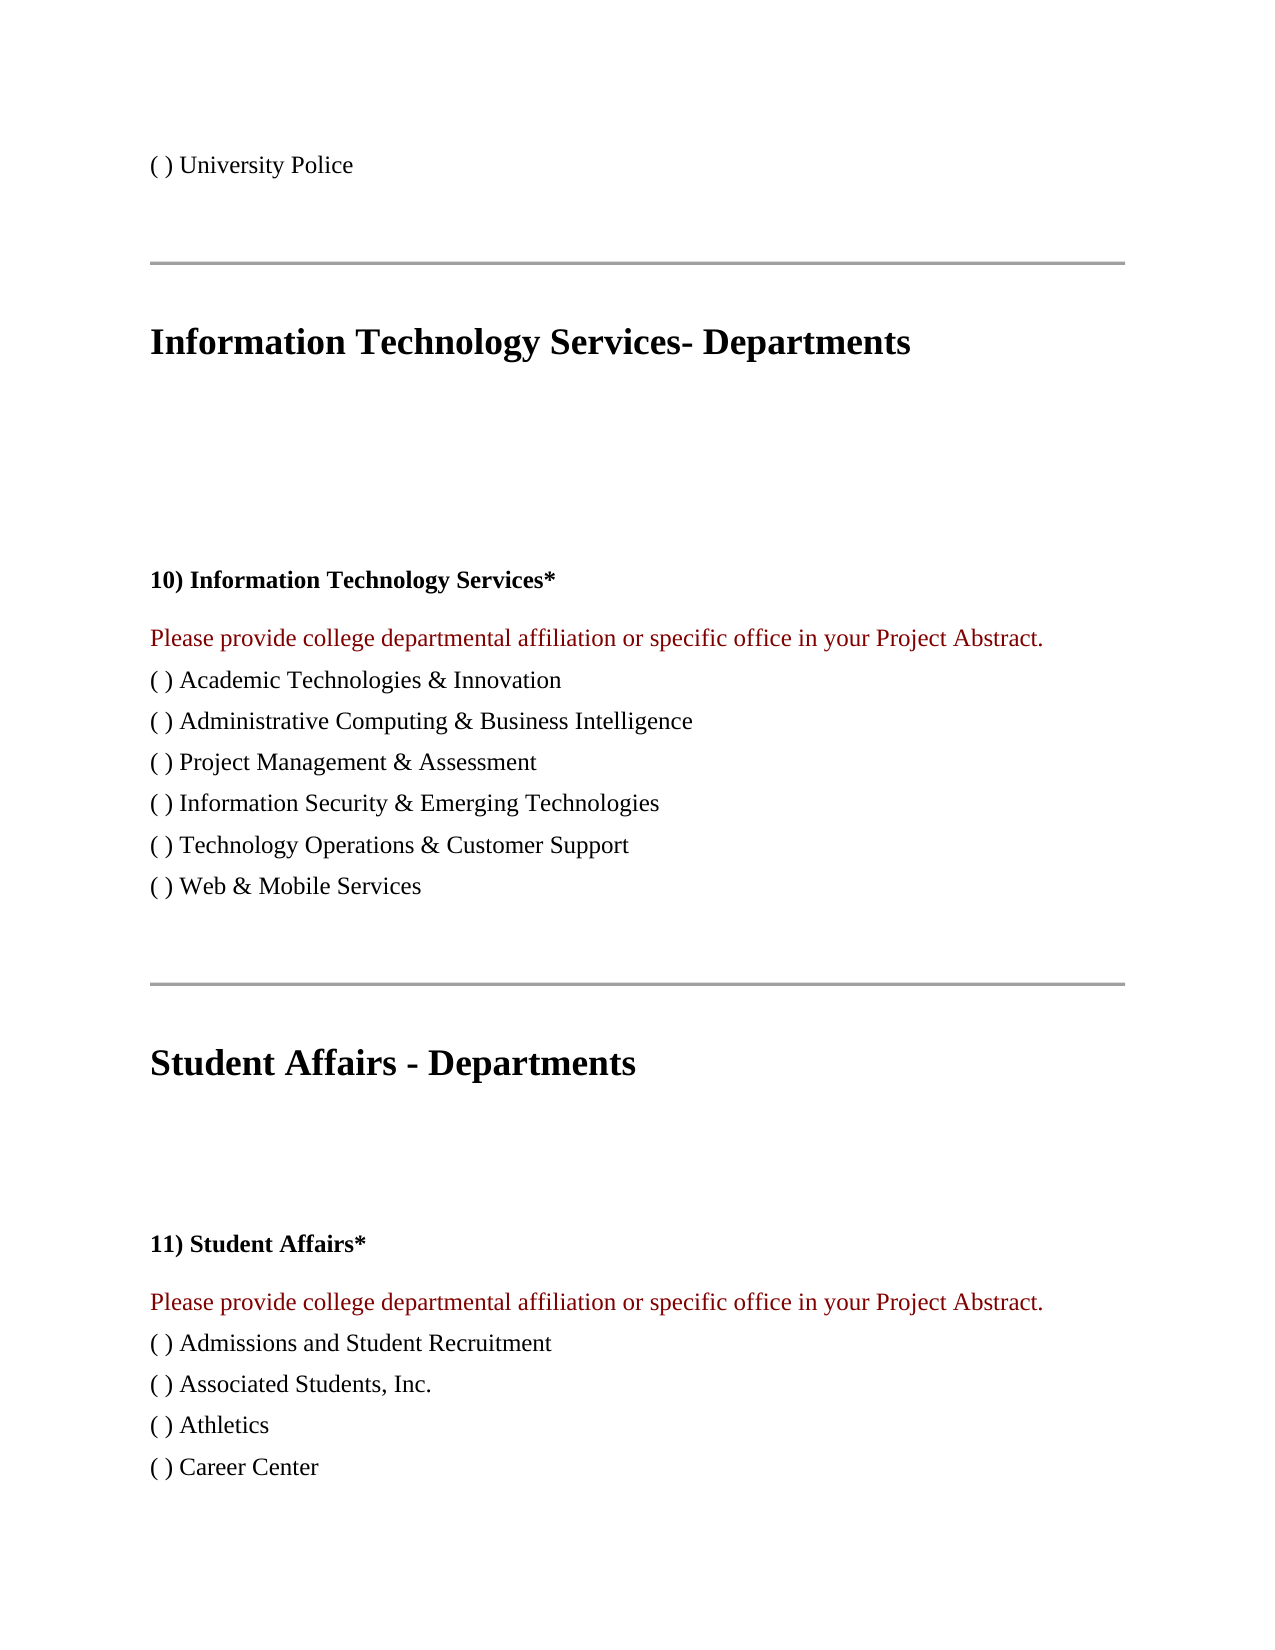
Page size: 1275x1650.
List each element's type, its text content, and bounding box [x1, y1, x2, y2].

text ( ) Athletics [150, 1410, 1125, 1439]
text ( ) Project Management & Assessment [150, 747, 1125, 776]
subtitle Information Technology Services- Departments [150, 319, 1125, 363]
text ( ) University Police [150, 150, 1125, 179]
text ( ) Information Security & Emerging Technologies [150, 788, 1125, 817]
text ( ) Career Center [150, 1452, 1125, 1480]
subtitle 10) Information Technology Services* [150, 566, 1125, 594]
subtitle 11) Student Affairs* [150, 1229, 1125, 1257]
text Please provide college departmental affiliation or specific office in your Project Abstract. [150, 1287, 1125, 1315]
text ( ) Administrative Computing & Business Intelligence [150, 706, 1125, 735]
text ( ) Technology Operations & Customer Support [150, 830, 1125, 858]
subtitle Student Affairs - Departments [150, 1041, 1125, 1084]
text ( ) Admissions and Student Recruitment [150, 1328, 1125, 1357]
text ( ) Academic Technologies & Innovation [150, 665, 1125, 693]
text ( ) Web & Mobile Services [150, 871, 1125, 900]
text ( ) Associated Students, Inc. [150, 1369, 1125, 1398]
text Please provide college departmental affiliation or specific office in your Project Abstract. [150, 623, 1125, 652]
